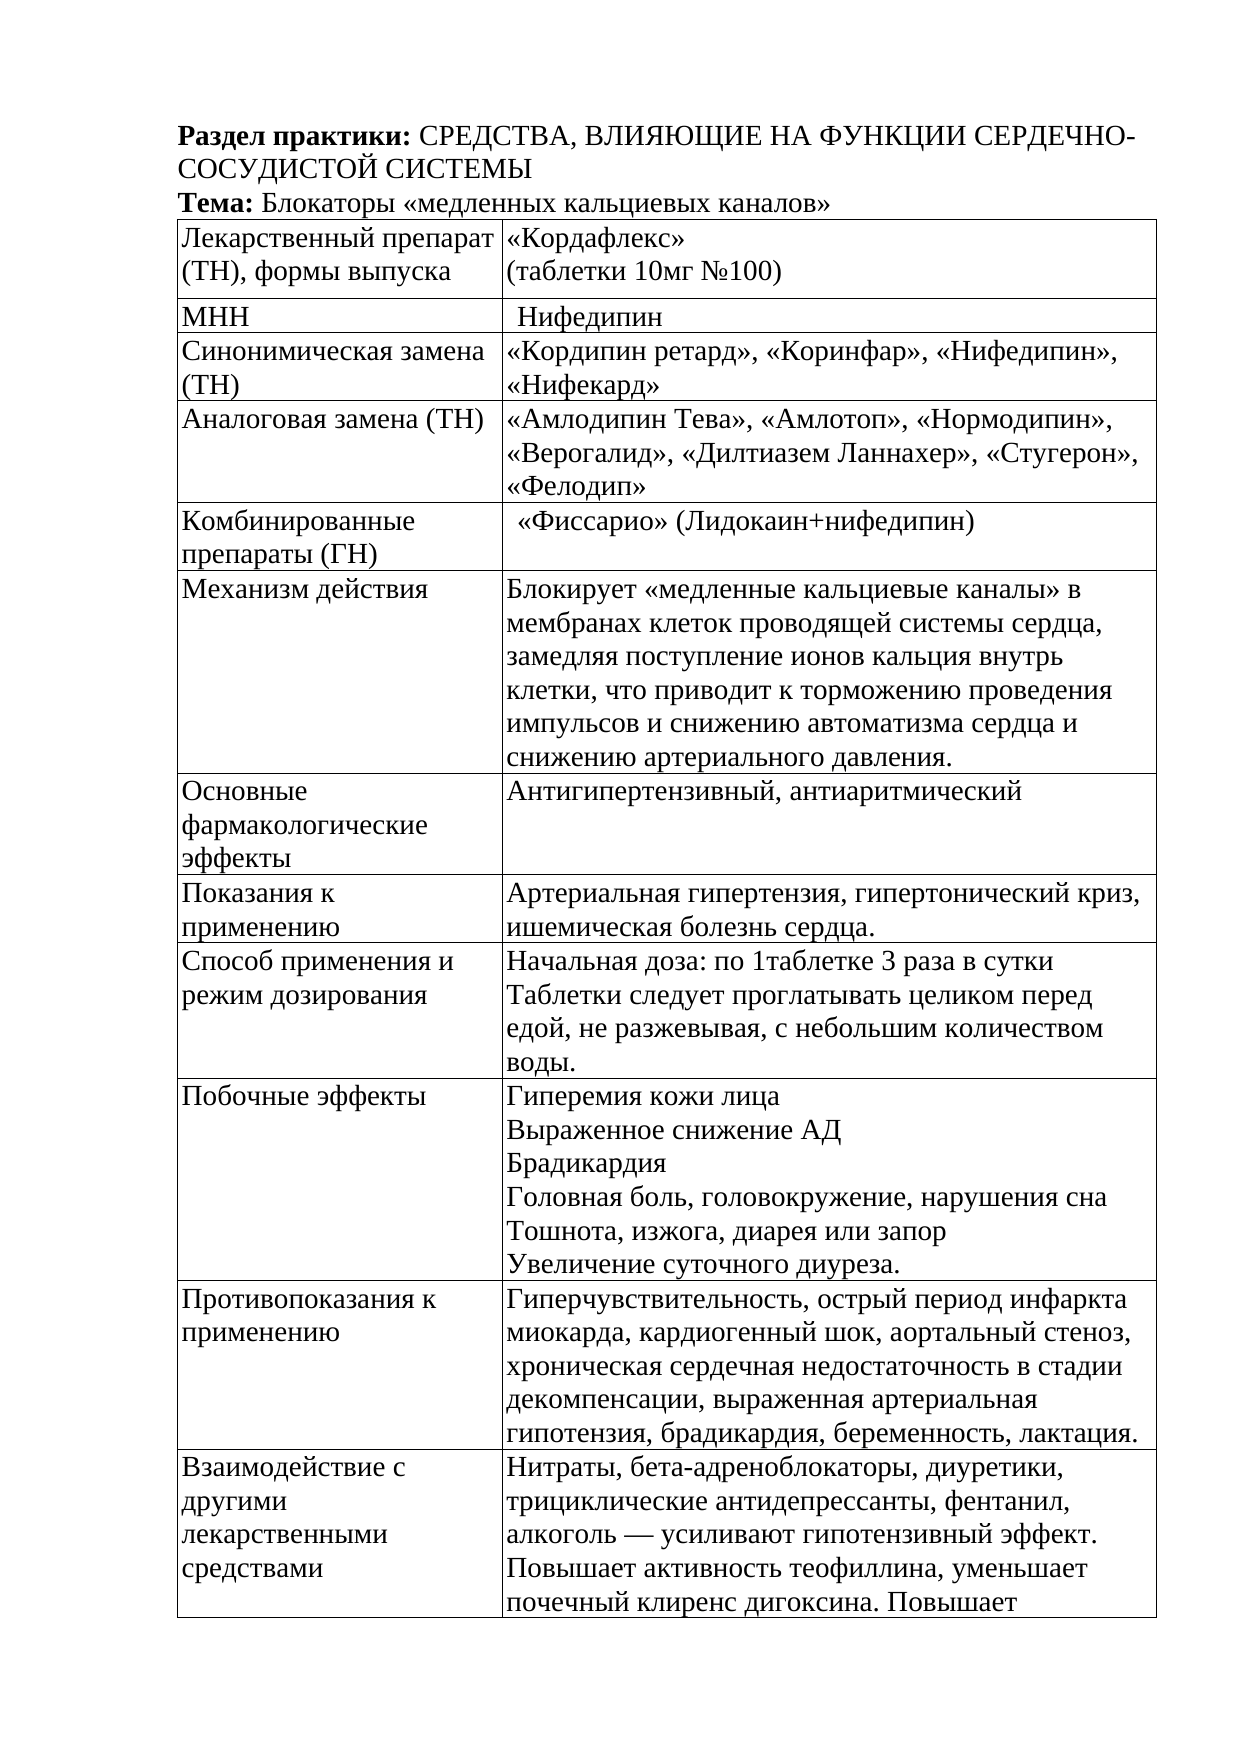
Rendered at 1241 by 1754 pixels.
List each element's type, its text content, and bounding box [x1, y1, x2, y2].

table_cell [503, 1450, 1156, 1617]
table_cell Артериальная гипертензия, гипертонический криз, ишемическая болезнь сердца. [503, 875, 1156, 942]
table_cell Основные фармакологические эффекты [178, 774, 502, 874]
table_cell Нифедипин [503, 299, 1156, 332]
table_header «Кордафлекс» (таблетки 10мг №100) [503, 220, 1156, 298]
table_cell «Кордипин ретард», «Коринфар», «Нифедипин», «Нифекард» [503, 333, 1156, 400]
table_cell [178, 1450, 502, 1617]
table_cell МНН [178, 299, 502, 332]
table_cell Побочные эффекты [178, 1079, 502, 1280]
table_cell «Амлодипин Тева», «Амлотоп», «Нормодипин», «Верогалид», «Дилтиазем Ланнахер», «Стугерон», «Фелодип» [503, 401, 1156, 502]
text Раздел практики: СРЕДСТВА, ВЛИЯЮЩИЕ НА ФУНКЦИИ СЕРДЕЧНО-СОСУДИСТОЙ СИСТЕМЫ [177, 118, 1181, 185]
table_cell Гиперемия кожи лица Выраженное снижение АД Брадикардия Головная боль, головокружение, нарушения сна Тошнота, изжога, диарея или запор Увеличение суточного диуреза. [503, 1079, 1156, 1280]
table_cell Способ применения и режим дозирования [178, 943, 502, 1077]
table_cell Начальная доза: по 1таблетке 3 раза в сутки Таблетки следует проглатывать целиком перед едой, не разжевывая, с небольшим количеством воды. [503, 943, 1156, 1077]
table_cell Аналоговая замена (ТН) [178, 401, 502, 502]
table_cell Синонимическая замена (ТН) [178, 333, 502, 400]
table_cell Противопоказания к применению [178, 1281, 502, 1448]
table_cell Механизм действия [178, 571, 502, 772]
table_header Лекарственный препарат (ТН), формы выпуска [178, 220, 502, 298]
table_cell Комбинированные препараты (ГН) [178, 503, 502, 570]
table_cell Показания к применению [178, 875, 502, 942]
table_cell «Фиссарио» (Лидокаин+нифедипин) [503, 503, 1156, 570]
table_cell Антигипертензивный, антиаритмический [503, 774, 1156, 874]
table_cell Гиперчувствительность, острый период инфаркта миокарда, кардиогенный шок, аортальный стеноз, хроническая сердечная недостаточность в стадии декомпенсации, выраженная артериальная гипотензия, брадикардия, беременность, лактация. [503, 1281, 1156, 1448]
table_cell Блокирует «медленные кальциевые каналы» в мембранах клеток проводящей системы сердца, замедляя поступление ионов кальция внутрь клетки, что приводит к торможению проведения импульсов и снижению автоматизма сердца и снижению артериального давления. [503, 571, 1156, 772]
text Тема: Блокаторы «медленных кальциевых каналов» [177, 185, 1181, 219]
